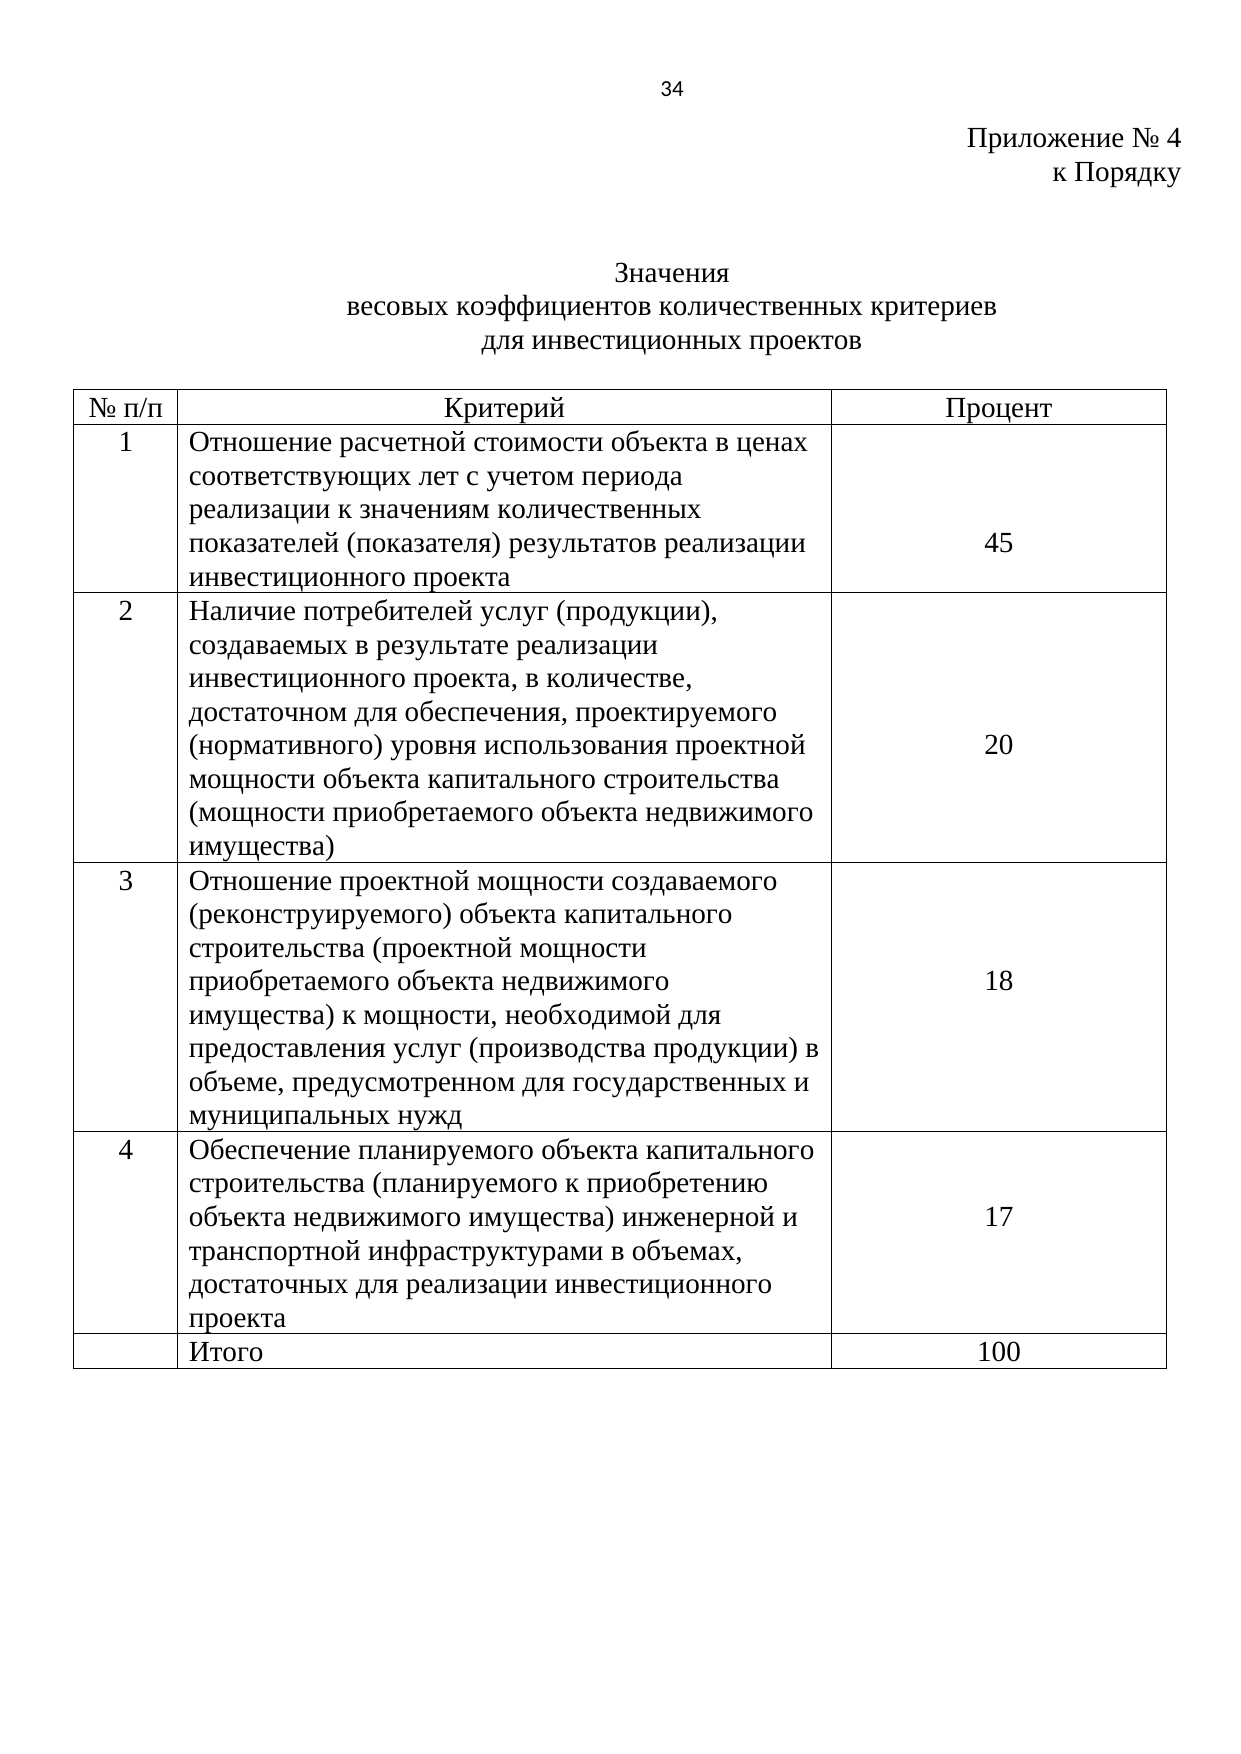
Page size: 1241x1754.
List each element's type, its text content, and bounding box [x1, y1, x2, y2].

table_cell 20 [832, 593, 1166, 862]
table_cell Наличие потребителей услуг (продукции), создаваемых в результате реализации инвестиционного проекта, в количестве, достаточном для обеспечения, проектируемого (нормативного) уровня использования проектной мощности объекта капитального строительства (мощности приобретаемого объекта недвижимого имущества) [178, 593, 831, 862]
table_cell 3 [74, 863, 177, 1131]
table_cell 2 [74, 593, 177, 862]
table_cell Обеспечение планируемого объекта капитального строительства (планируемого к приобретению объекта недвижимого имущества) инженерной и транспортной инфраструктурами в объемах, достаточных для реализации инвестиционного проекта [178, 1132, 831, 1333]
text к Порядку [162, 154, 1181, 188]
table_cell Отношение расчетной стоимости объекта в ценах соответствующих лет с учетом периода реализации к значениям количественных показателей (показателя) результатов реализации инвестиционного проекта [178, 425, 831, 592]
text Значения [162, 255, 1181, 288]
table_header Критерий [178, 390, 831, 423]
table_cell 18 [832, 863, 1166, 1131]
table_cell 1 [74, 425, 177, 592]
text весовых коэффициентов количественных критериев [162, 288, 1181, 322]
table_header № п/п [74, 390, 177, 423]
table_cell [74, 1334, 177, 1368]
table_header Процент [832, 390, 1166, 423]
text для инвестиционных проектов [162, 322, 1181, 355]
table_cell 17 [832, 1132, 1166, 1333]
table_cell 45 [832, 425, 1166, 592]
text Приложение № 4 [531, 121, 1181, 154]
table_cell 100 [832, 1334, 1166, 1368]
table_cell 4 [74, 1132, 177, 1333]
table_cell Отношение проектной мощности создаваемого (реконструируемого) объекта капитального строительства (проектной мощности приобретаемого объекта недвижимого имущества) к мощности, необходимой для предоставления услуг (производства продукции) в объеме, предусмотренном для государственных и муниципальных нужд [178, 863, 831, 1131]
table_cell Итого [178, 1334, 831, 1368]
